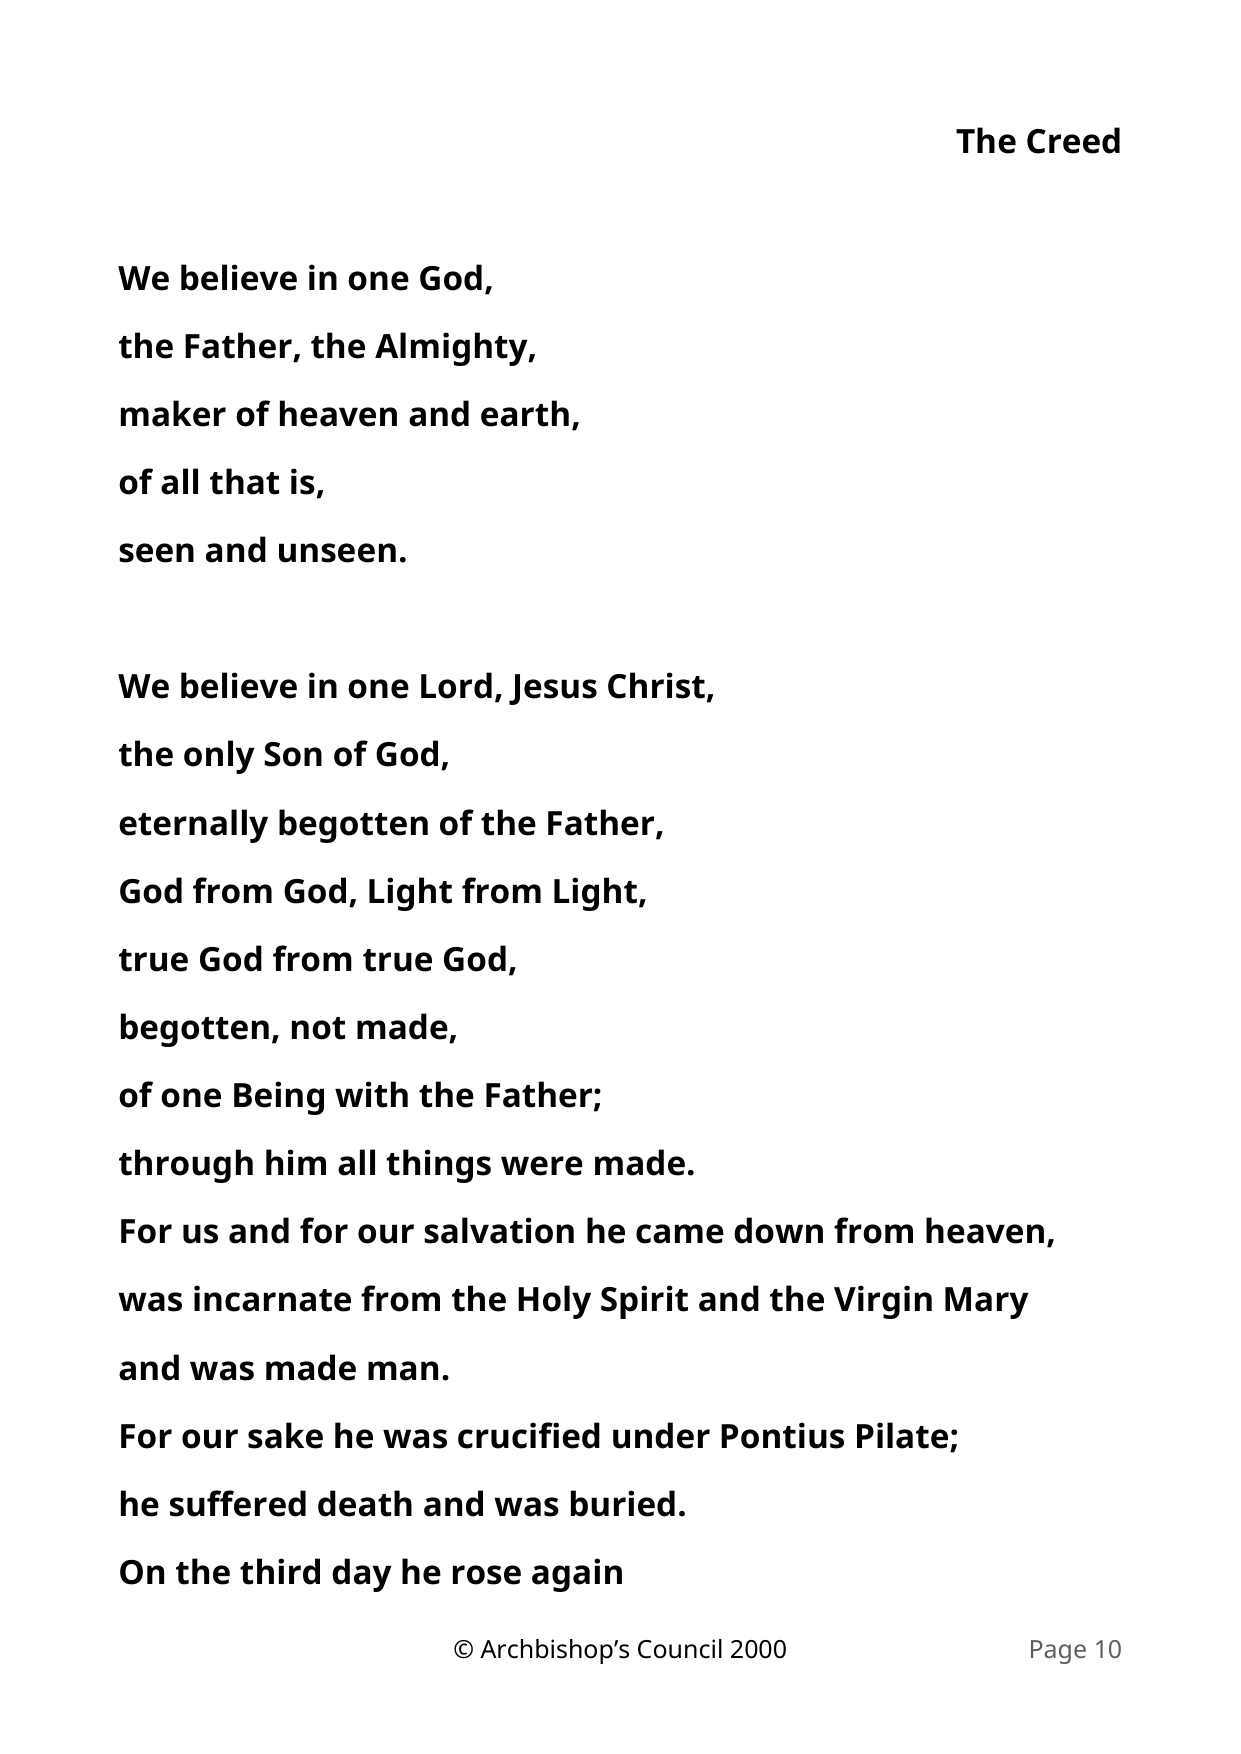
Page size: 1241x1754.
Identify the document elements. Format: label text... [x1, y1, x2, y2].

text For us and for our salvation he came down from heaven, [118, 1208, 1122, 1253]
text through him all things were made. [118, 1140, 1122, 1185]
text eternally begotten of the Father, [118, 799, 1122, 845]
text he suffered death and was buried. [118, 1481, 1122, 1526]
text the Father, the Almighty, [118, 322, 1122, 368]
text We believe in one God, [118, 254, 1122, 300]
text true God from true God, [118, 936, 1122, 981]
text On the third day he rose again [118, 1549, 1122, 1594]
text The Creed [118, 118, 1122, 163]
text God from God, Light from Light, [118, 867, 1122, 913]
text begotten, not made, [118, 1004, 1122, 1049]
text maker of heaven and earth, [118, 391, 1122, 436]
text and was made man. [118, 1344, 1122, 1390]
text was incarnate from the Holy Spirit and the Virgin Mary [118, 1276, 1122, 1322]
text We believe in one Lord, Jesus Christ, [118, 663, 1122, 708]
text For our sake he was crucified under Pontius Pilate; [118, 1412, 1122, 1458]
text the only Son of God, [118, 731, 1122, 777]
text of one Being with the Father; [118, 1072, 1122, 1117]
text of all that is, [118, 459, 1122, 504]
text seen and unseen. [118, 527, 1122, 572]
